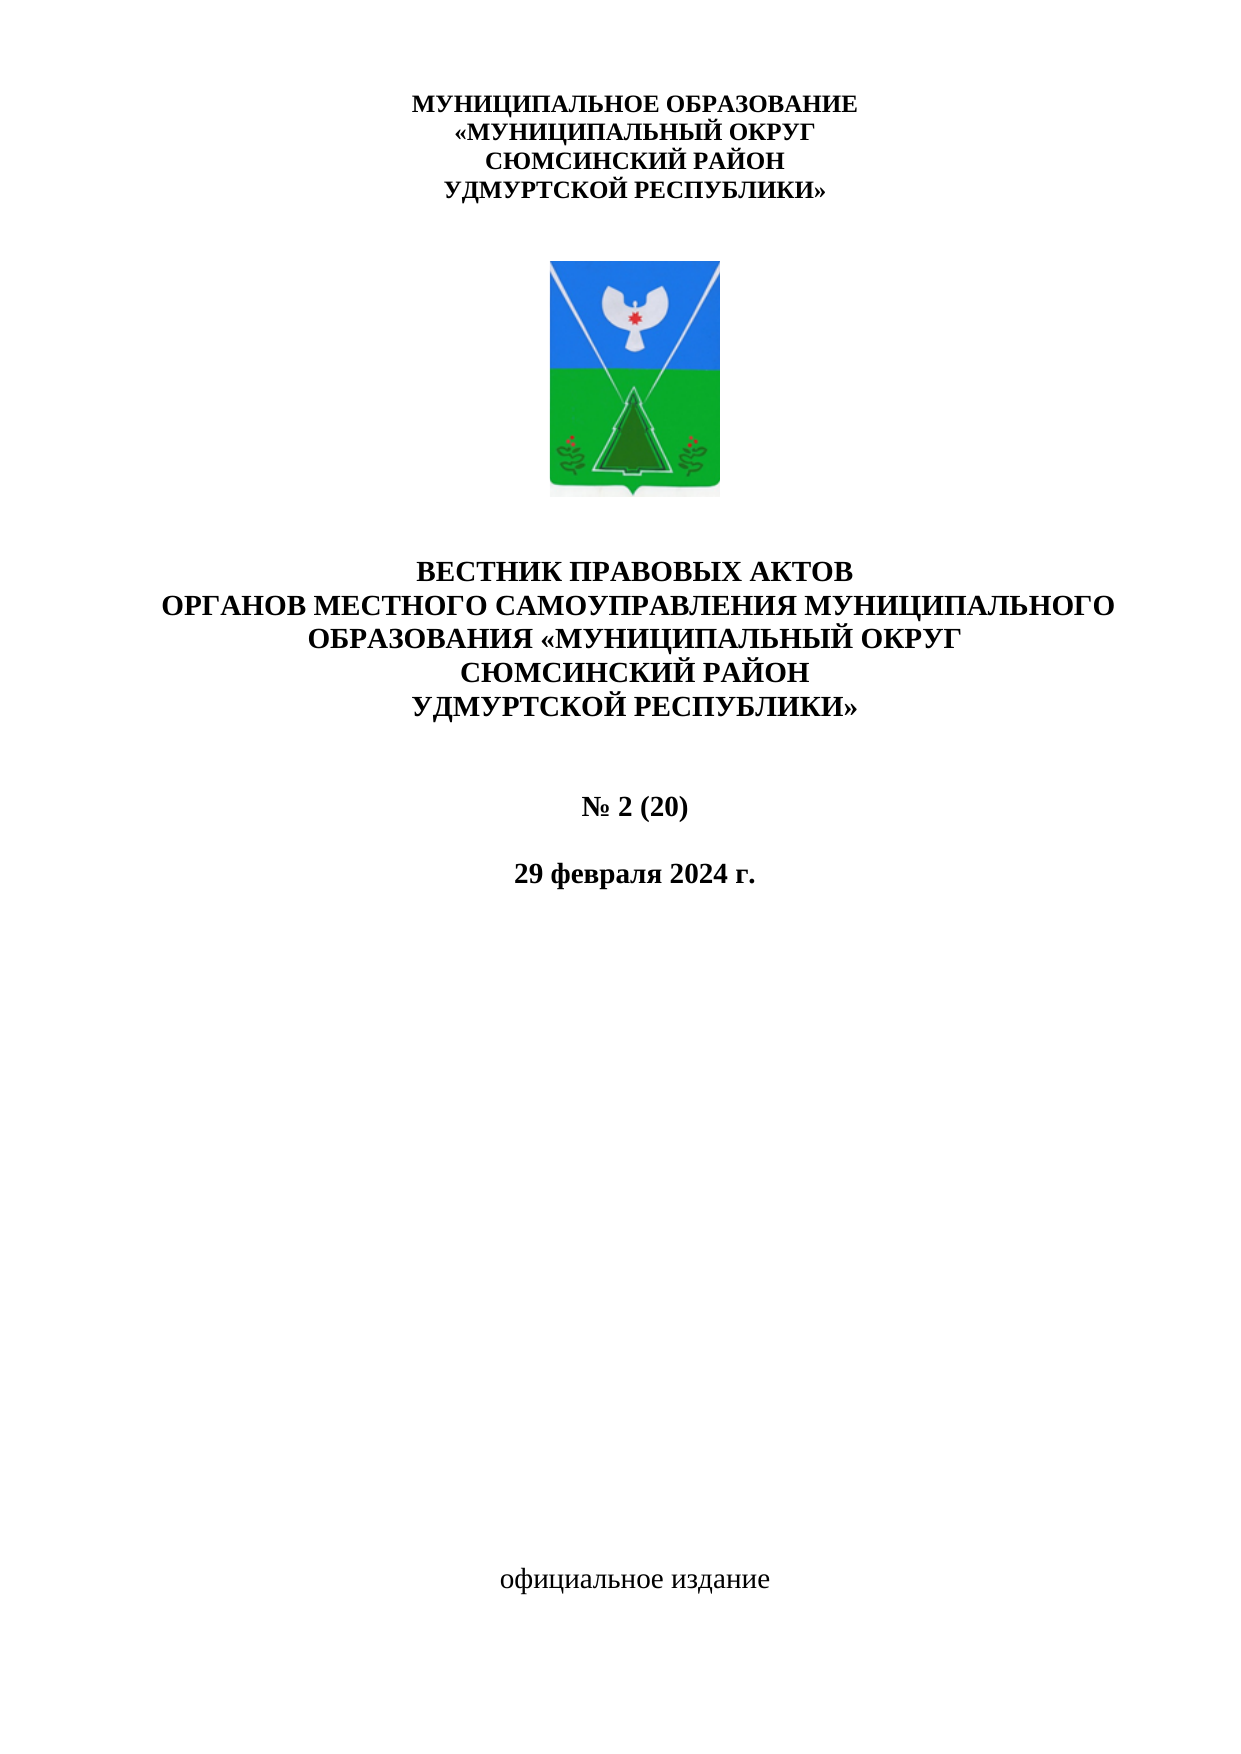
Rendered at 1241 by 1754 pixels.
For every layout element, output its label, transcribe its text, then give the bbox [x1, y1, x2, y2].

text № 2 (20) [118, 789, 1152, 823]
picture [549, 261, 720, 497]
text ВЕСТНИК ПРАВОВЫХ АКТОВ [118, 554, 1152, 588]
text ОРГАНОВ МЕСТНОГО САМОУПРАВЛЕНИЯ МУНИЦИПАЛЬНОГО ОБРАЗОВАНИЯ «МУНИЦИПАЛЬНЫЙ ОКРУГ [118, 588, 1152, 655]
text УДМУРТСКОЙ РЕСПУБЛИКИ» [118, 175, 1152, 204]
text МУНИЦИПАЛЬНОЕ ОБРАЗОВАНИЕ [118, 89, 1152, 117]
text СЮМСИНСКИЙ РАЙОН [118, 146, 1152, 175]
text СЮМСИНСКИЙ РАЙОН [118, 655, 1152, 689]
text УДМУРТСКОЙ РЕСПУБЛИКИ» [118, 689, 1152, 722]
text «МУНИЦИПАЛЬНЫЙ ОКРУГ [118, 117, 1152, 146]
text официальное издание [118, 1561, 1152, 1594]
text 29 февраля 2024 г. [118, 856, 1152, 890]
